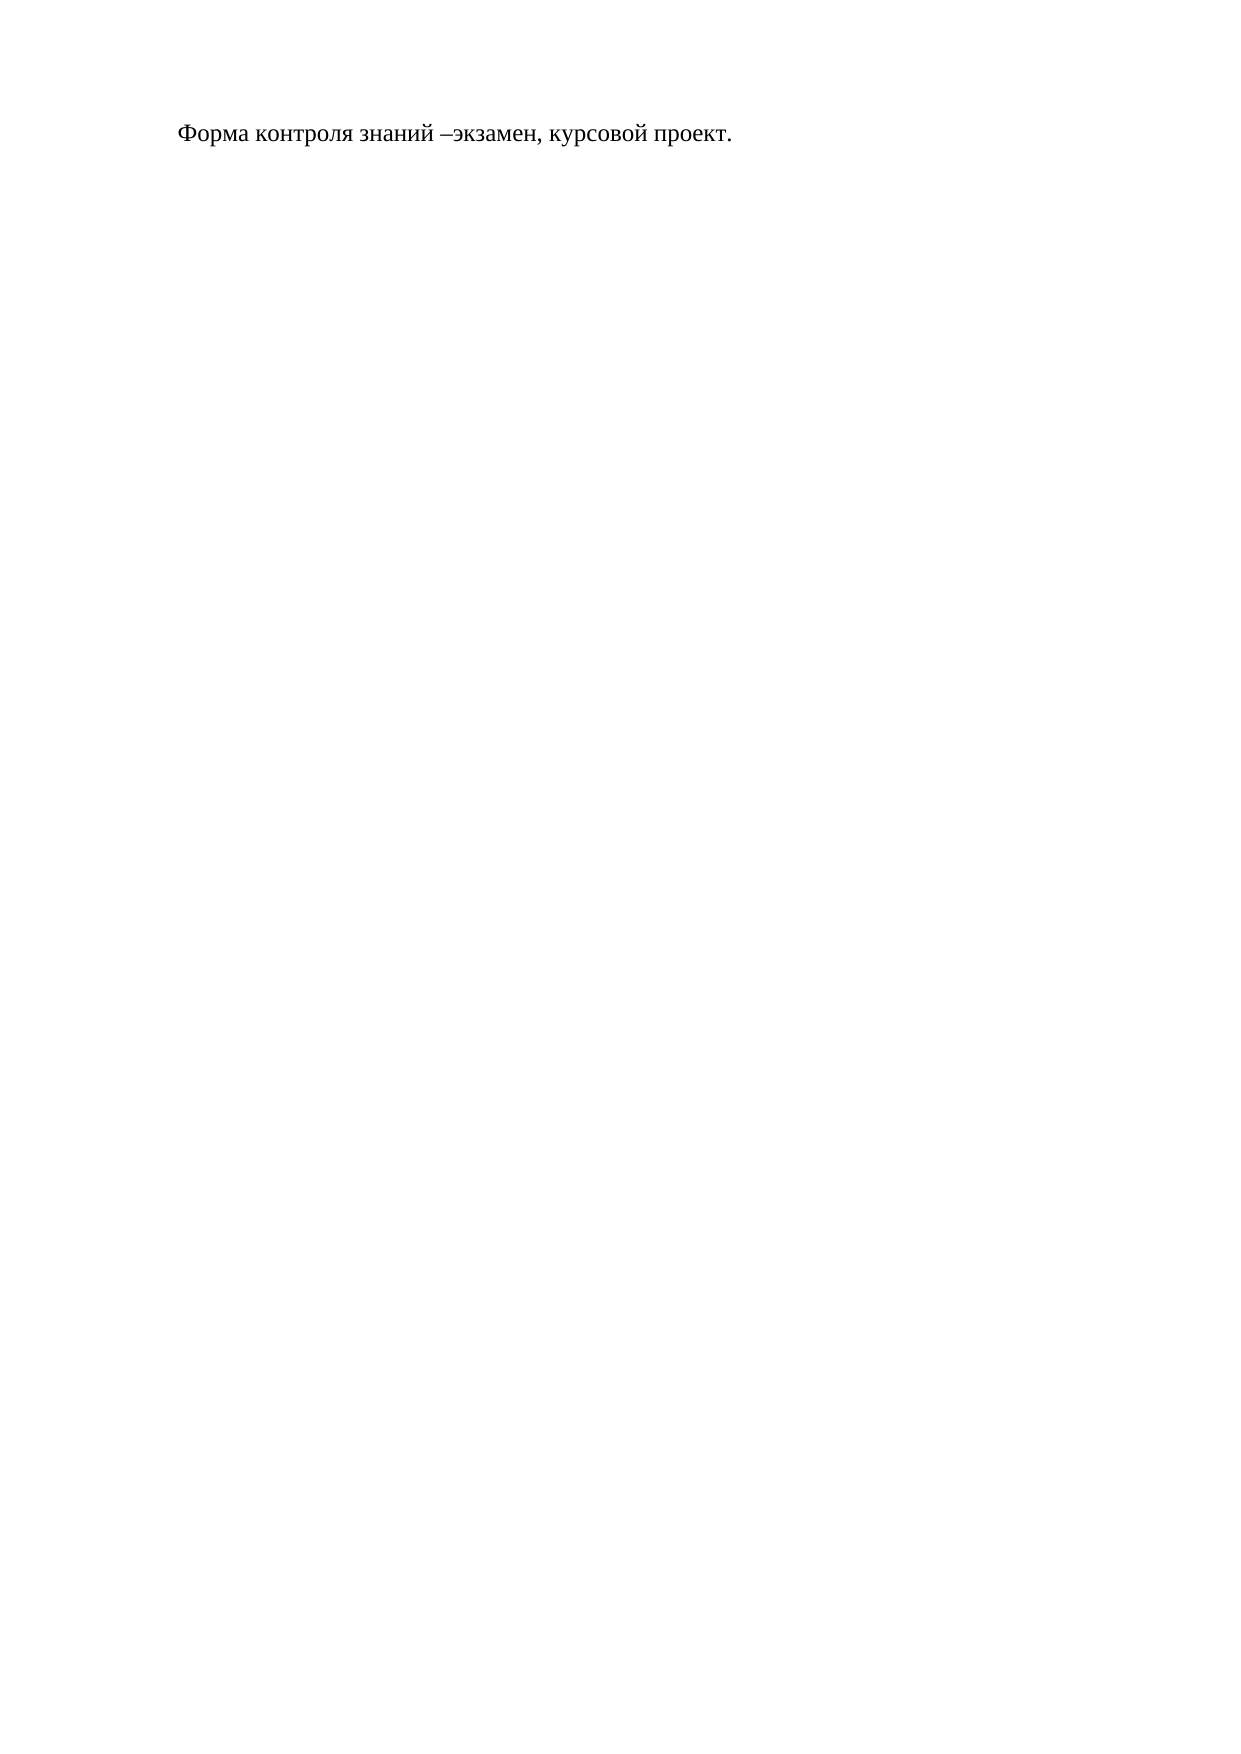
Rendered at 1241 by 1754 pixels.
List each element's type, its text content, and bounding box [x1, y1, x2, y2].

text Форма контроля знаний –экзамен, курсовой проект. [177, 118, 1152, 147]
